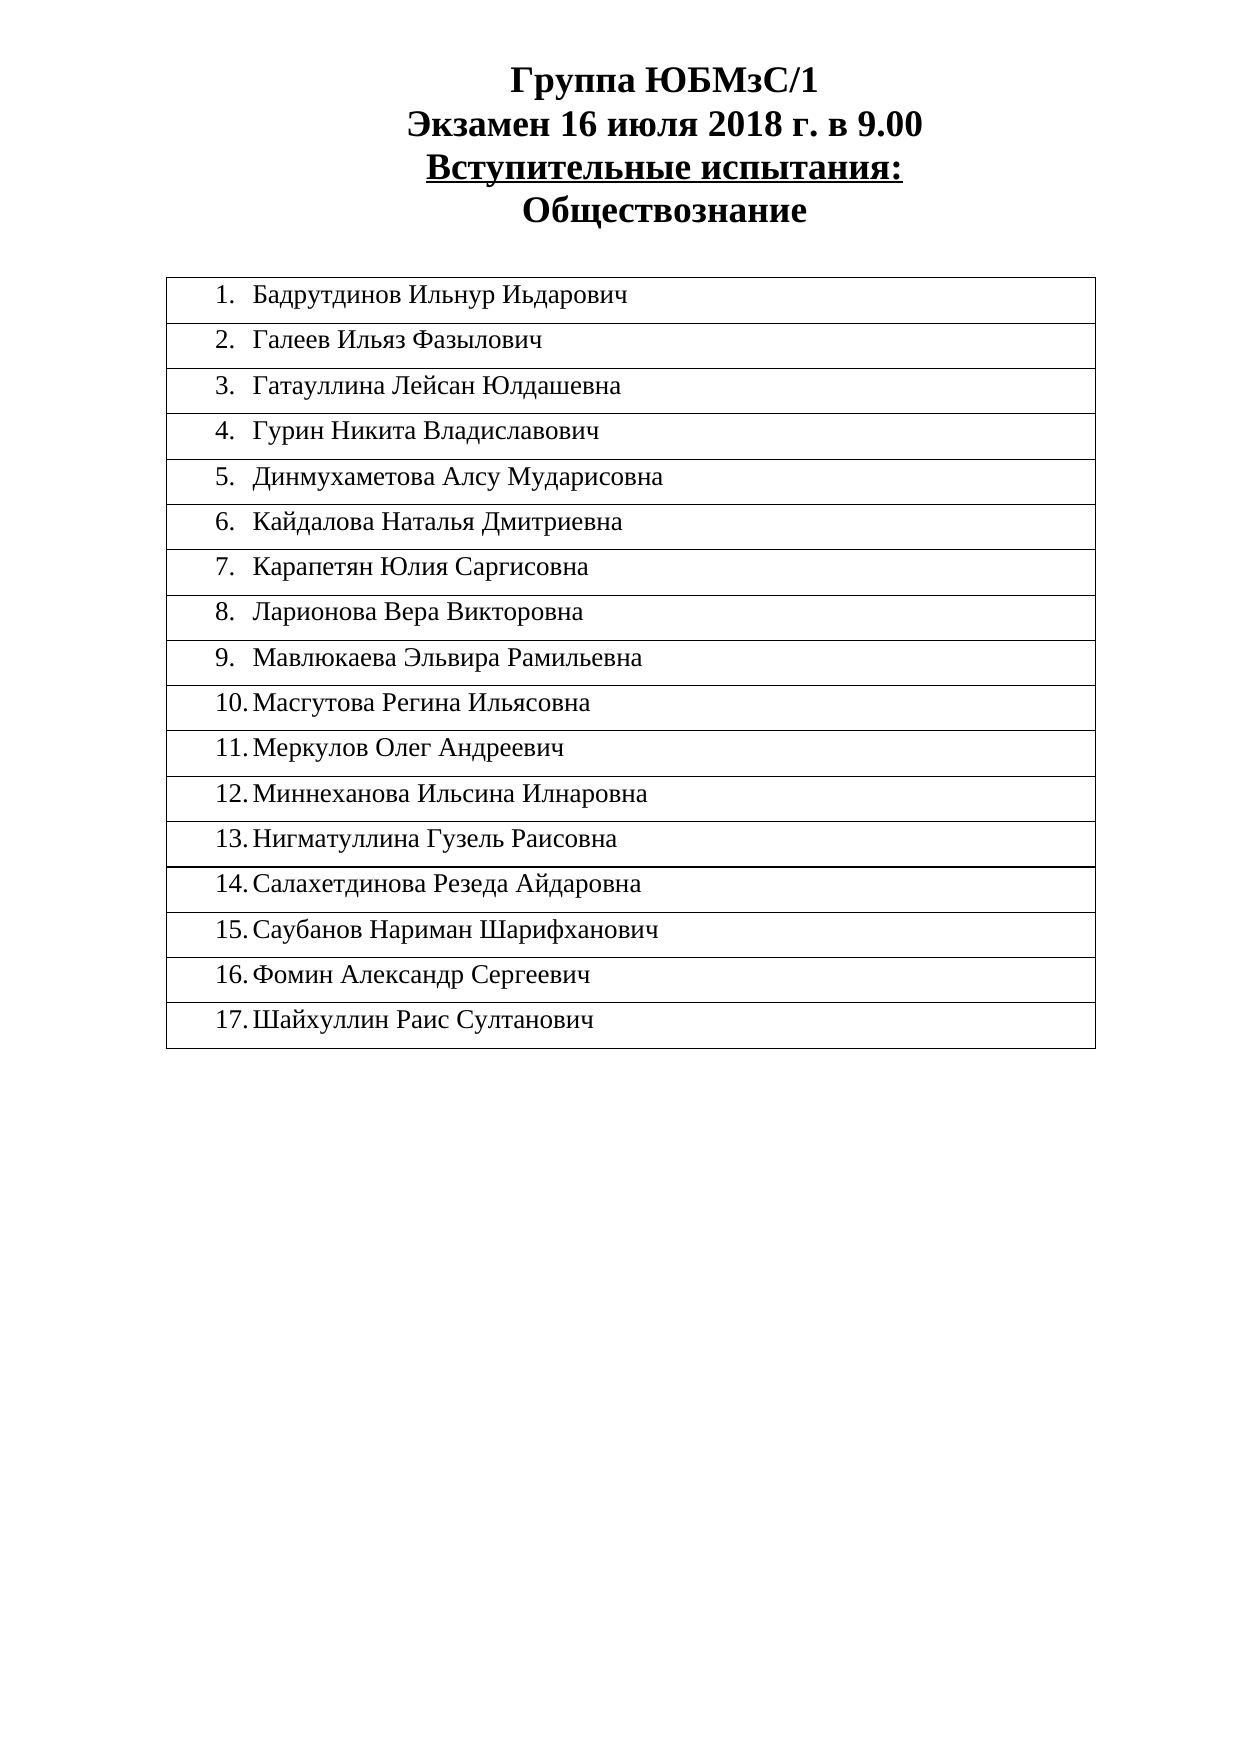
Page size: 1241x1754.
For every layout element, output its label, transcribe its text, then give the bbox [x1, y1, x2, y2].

table_cell Мавлюкаева Эльвира Рамильевна [167, 641, 1095, 685]
table_cell Шайхуллин Раис Султанович [167, 1003, 1095, 1048]
table_cell Саубанов Нариман Шарифханович [167, 913, 1095, 957]
table_cell Гурин Никита Владиславович [167, 414, 1095, 458]
table_cell Салахетдинова Резеда Айдаровна [167, 868, 1095, 912]
table_cell Нигматуллина Гузель Раисовна [167, 822, 1095, 866]
table_cell Масгутова Регина Ильясовна [167, 686, 1095, 730]
table_cell Фомин Александр Сергеевич [167, 958, 1095, 1002]
table_cell Карапетян Юлия Саргисовна [167, 550, 1095, 594]
text Экзамен 16 июля 2018 г. в 9.00 [177, 101, 1152, 144]
table_cell Галеев Ильяз Фазылович [167, 324, 1095, 368]
text Группа ЮБМзС/1 [177, 58, 1152, 101]
text Вступительные испытания: [177, 144, 1152, 187]
table_cell Ларионова Вера Викторовна [167, 596, 1095, 640]
text Обществознание [177, 187, 1152, 230]
table_cell Кайдалова Наталья Дмитриевна [167, 505, 1095, 549]
table_cell Миннеханова Ильсина Илнаровна [167, 777, 1095, 821]
table_header Бадрутдинов Ильнур Иьдарович [167, 278, 1095, 323]
table_cell Динмухаметова Алсу Мударисовна [167, 460, 1095, 504]
table_cell Меркулов Олег Андреевич [167, 731, 1095, 776]
table_cell Гатауллина Лейсан Юлдашевна [167, 369, 1095, 413]
